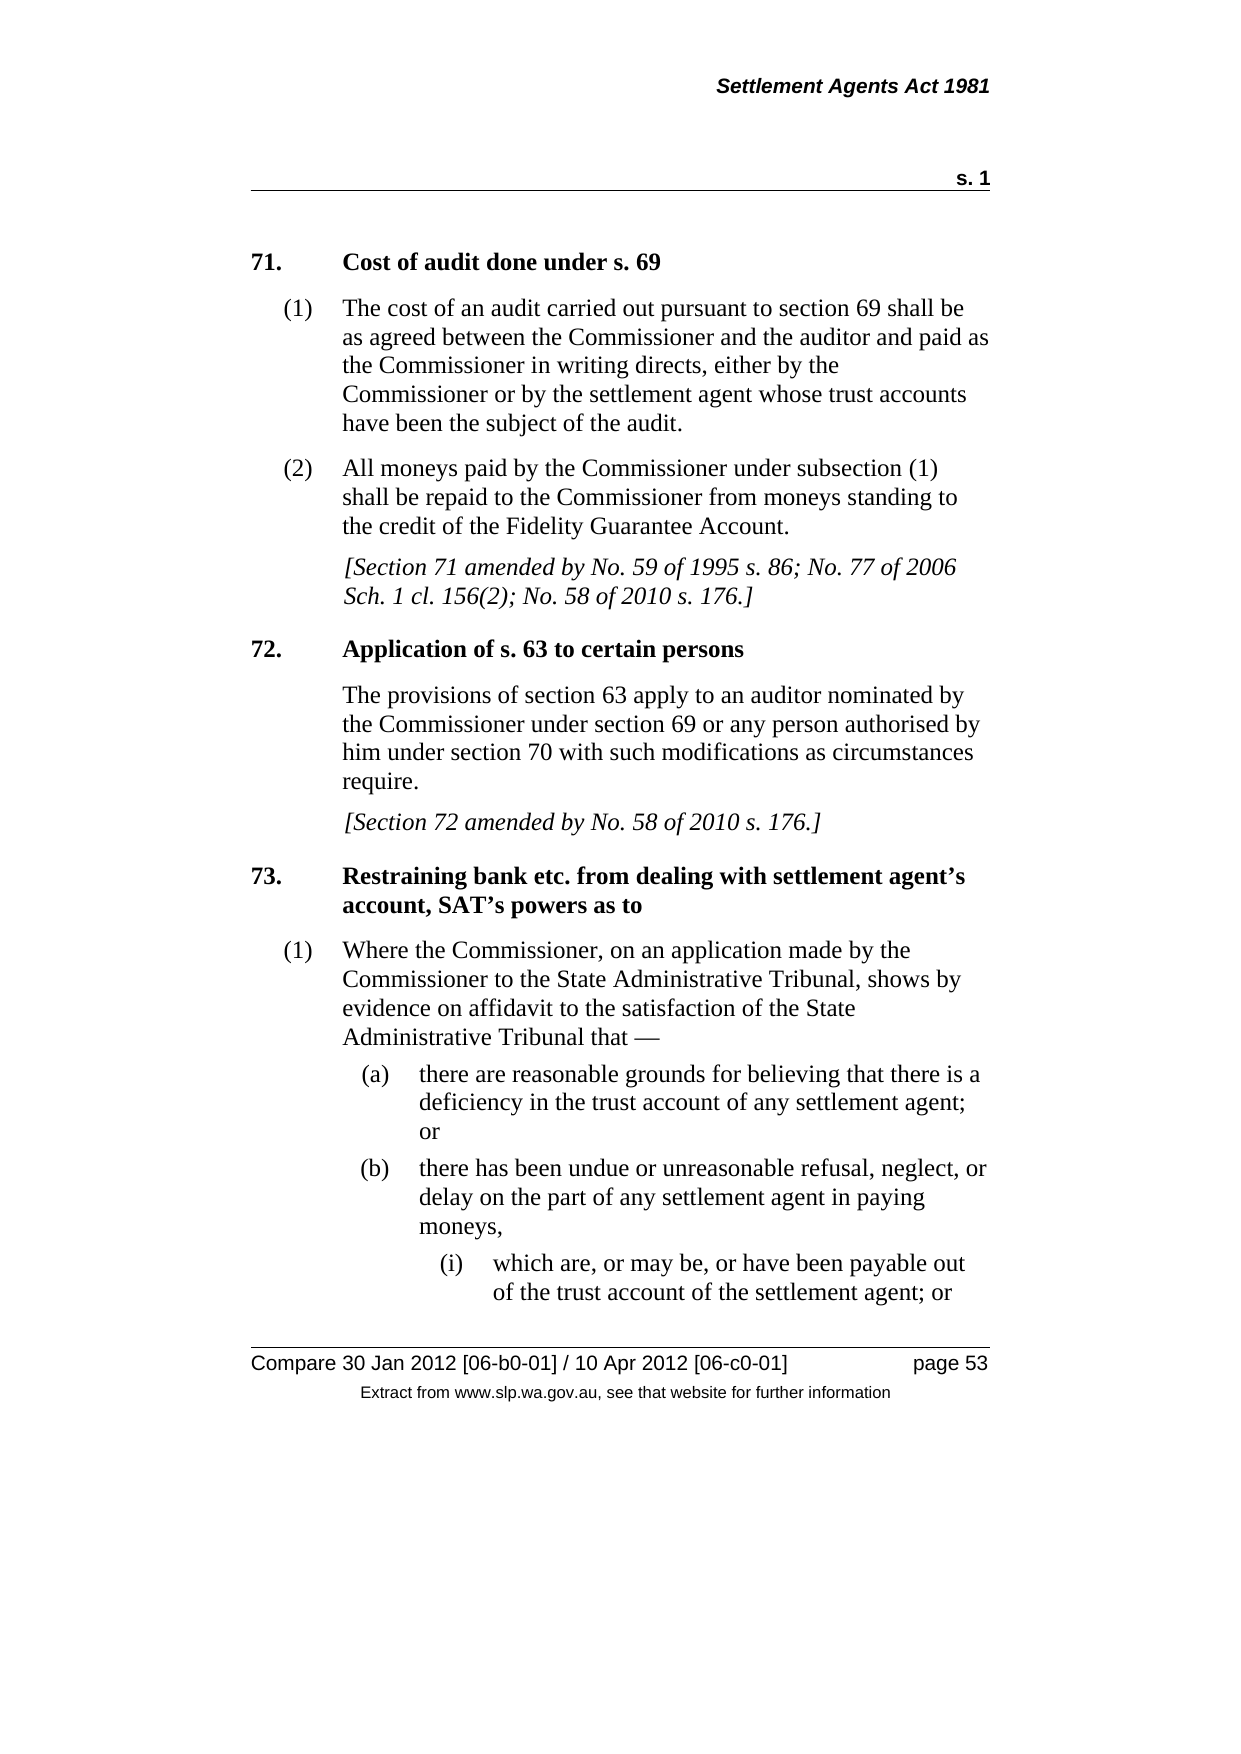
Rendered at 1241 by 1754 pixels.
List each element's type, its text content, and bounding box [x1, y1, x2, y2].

text (a) there are reasonable grounds for believing that there is a deficiency in the trust account of any settlement agent; or [251, 1059, 990, 1145]
subtitle 72. Application of s. 63 to certain persons [251, 634, 990, 663]
subtitle 73. Restraining bank etc. from dealing with settlement agent’s account, SAT’s powers as to [251, 861, 990, 919]
text [Section 72 amended by No. 58 of 2010 s. 176.] [251, 807, 990, 836]
text (b) there has been undue or unreasonable refusal, neglect, or delay on the part of any settlement agent in paying moneys, [251, 1153, 990, 1239]
subtitle 71. Cost of audit done under s. 69 [251, 247, 990, 276]
text The provisions of section 63 apply to an auditor nominated by the Commissioner under section 69 or any person authorised by him under section 70 with such modifications as circumstances require. [251, 680, 990, 795]
text (2) All moneys paid by the Commissioner under subsection (1) shall be repaid to the Commissioner from moneys standing to the credit of the Fidelity Guarantee Account. [251, 453, 990, 539]
text (1) Where the Commissioner, on an application made by the Commissioner to the State Administrative Tribunal, shows by evidence on affidavit to the satisfaction of the State Administrative Tribunal that — [251, 935, 990, 1050]
text (1) The cost of an audit carried out pursuant to section 69 shall be as agreed between the Commissioner and the auditor and paid as the Commissioner in writing directs, either by the Commissioner or by the settlement agent whose trust accounts have been the subject of the audit. [251, 293, 990, 437]
text (i) which are, or may be, or have been payable out of the trust account of the settlement agent; or [251, 1248, 990, 1305]
text [Section 71 amended by No. 59 of 1995 s. 86; No. 77 of 2006 Sch. 1 cl. 156(2); No. 58 of 2010 s. 176.] [251, 552, 990, 609]
